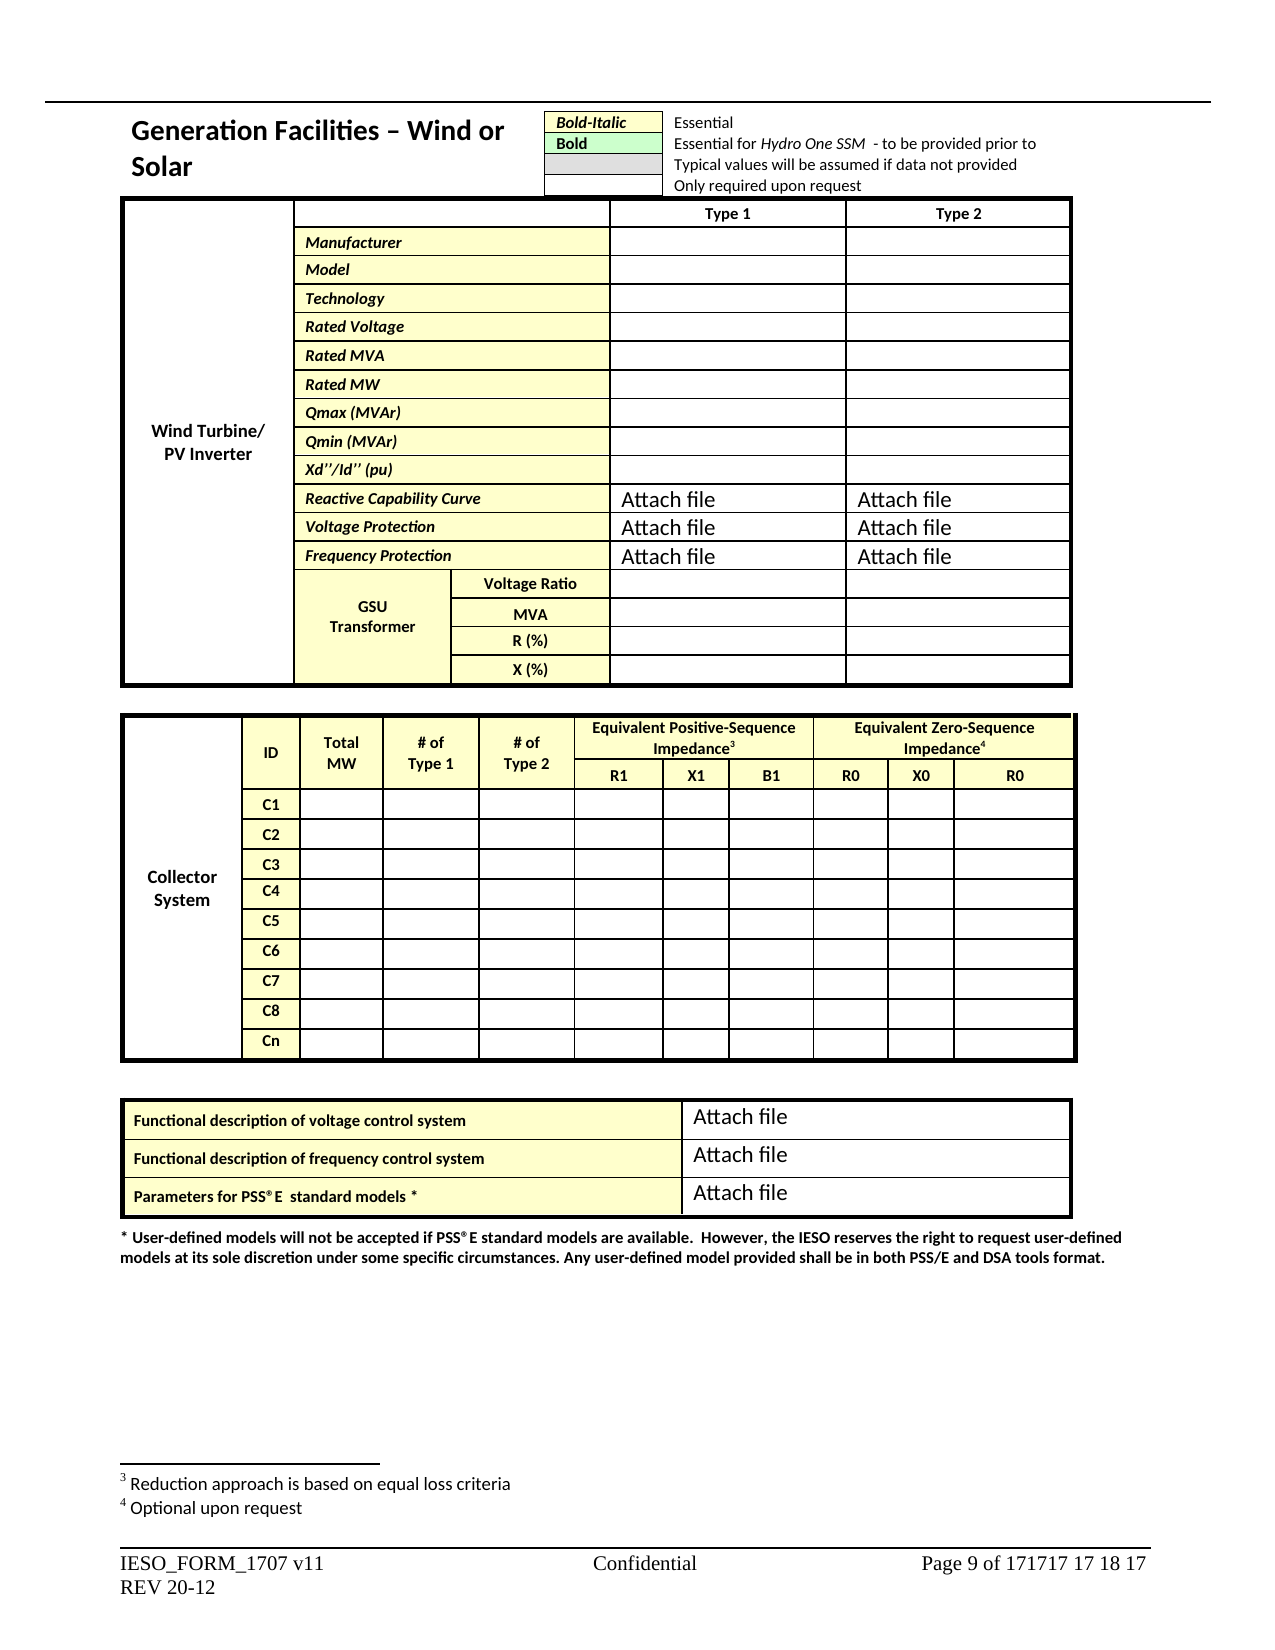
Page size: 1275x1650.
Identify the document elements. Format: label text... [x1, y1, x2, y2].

table_cell [664, 850, 728, 878]
table_cell [847, 428, 1069, 454]
table_cell [664, 1000, 728, 1028]
table_cell [955, 940, 1073, 968]
table_cell [814, 1030, 887, 1058]
table_cell Equivalent Zero-Sequence Impedance [814, 713, 1073, 758]
table_cell [451, 688, 610, 713]
table_cell [814, 1000, 887, 1028]
table_cell Rated MVA [295, 342, 609, 369]
table_cell [122, 688, 294, 713]
table_cell [480, 910, 574, 938]
table_cell [301, 790, 382, 818]
table_cell [889, 880, 953, 908]
table_cell Collector System [125, 718, 241, 1058]
table_cell Attach file [847, 542, 1069, 569]
table_cell [611, 228, 845, 255]
table_cell [730, 880, 813, 908]
table_cell [611, 371, 845, 397]
table_cell Qmax (MVAr) [295, 399, 609, 426]
table_cell [610, 688, 846, 713]
table_cell Attach file [611, 485, 845, 512]
table_cell [480, 940, 574, 968]
table_header Attach file [683, 1102, 1069, 1139]
table_cell [575, 970, 662, 998]
table_cell C8 [243, 1000, 299, 1028]
table_cell [847, 313, 1069, 340]
table_cell [889, 1030, 953, 1058]
table_header Type 2 [847, 201, 1069, 226]
table_cell [889, 910, 953, 938]
table_cell GSU Transformer [295, 570, 450, 683]
table_cell [730, 790, 813, 818]
table_cell [664, 940, 728, 968]
table_cell [384, 820, 478, 848]
table_cell Cn [243, 1030, 299, 1058]
table_cell [664, 1030, 728, 1058]
table_cell [480, 1030, 574, 1058]
table_cell C3 [243, 850, 299, 878]
table_cell ID [243, 718, 299, 788]
table_header Wind Turbine/ PV Inverter [125, 201, 293, 683]
table_header Bold-Italic [545, 112, 662, 132]
table_cell [814, 940, 887, 968]
table_cell [611, 256, 845, 283]
table_cell [847, 570, 1069, 597]
table_cell [384, 910, 478, 938]
table_cell Rated MW [295, 371, 609, 397]
text * User-defined models will not be accepted if PSS®E standard models are available. However, the IESO reserves the right to request user-defined models at its sole discretion under some specific circumstances. Any user-defined model provided shall be in both PSS/E and DSA tools format. [120, 1227, 1155, 1268]
table_cell [575, 850, 662, 878]
table_cell [480, 820, 574, 848]
table_header Functional description of voltage control system [125, 1102, 681, 1139]
table_cell [664, 820, 728, 848]
table_cell C1 [243, 790, 299, 818]
table_cell [480, 850, 574, 878]
table_cell [384, 1000, 478, 1028]
table_header [295, 201, 609, 226]
table_cell C6 [243, 940, 299, 968]
table_cell [847, 342, 1069, 369]
table_cell [664, 790, 728, 818]
table_cell [575, 790, 662, 818]
table_cell Voltage Protection [295, 513, 609, 540]
table_cell [301, 1000, 382, 1028]
table_cell [301, 850, 382, 878]
table_cell [611, 285, 845, 312]
table_cell X (%) [452, 656, 609, 683]
table_cell [611, 627, 845, 654]
table_cell [847, 627, 1069, 654]
table_cell [955, 790, 1073, 818]
table_cell R0 [814, 760, 887, 788]
table_cell [955, 820, 1073, 848]
table_cell Functional description of frequency control system [125, 1140, 681, 1177]
table_header Generation Facilities – Wind or Solar [120, 111, 544, 195]
table_cell Attach file [847, 513, 1069, 540]
table_cell Typical values will be assumed if data not provided [663, 153, 1127, 174]
table_cell C2 [243, 820, 299, 848]
table_cell [847, 256, 1069, 283]
table_cell [611, 313, 845, 340]
table_cell [384, 880, 478, 908]
table_cell C7 [243, 970, 299, 998]
table_cell [611, 599, 845, 626]
table_cell [955, 970, 1073, 998]
table_cell # of Type 2 [480, 718, 574, 788]
table_cell Attach file [611, 513, 845, 540]
table_cell R0 [955, 760, 1073, 788]
table_cell Equivalent Positive-Sequence Impedance [575, 718, 813, 758]
table_cell [730, 820, 813, 848]
table_cell [847, 656, 1069, 683]
table_cell Qmin (MVAr) [295, 428, 609, 454]
table_cell Attach file [847, 485, 1069, 512]
table_cell [545, 154, 662, 174]
table_cell Frequency Protection [295, 542, 609, 569]
table_cell [480, 880, 574, 908]
table_cell [846, 688, 1071, 713]
table_cell [575, 880, 662, 908]
table_cell [611, 570, 845, 597]
table_cell [301, 970, 382, 998]
table_cell [847, 285, 1069, 312]
table_cell Rated Voltage [295, 313, 609, 340]
table_cell [955, 880, 1073, 908]
table_header Type 1 [611, 201, 845, 226]
table_cell [847, 228, 1069, 255]
table_cell [480, 1000, 574, 1028]
table_cell X1 [664, 760, 728, 788]
table_cell C5 [243, 910, 299, 938]
table_cell [575, 910, 662, 938]
table_cell Total MW [301, 718, 382, 788]
table_cell Model [295, 256, 609, 283]
table_cell [730, 1000, 813, 1028]
table_cell [814, 970, 887, 998]
table_cell [664, 880, 728, 908]
table_cell [814, 850, 887, 878]
table_cell [384, 850, 478, 878]
table_cell Technology [295, 285, 609, 312]
table_cell [611, 656, 845, 683]
table_cell [611, 456, 845, 483]
table_cell Voltage Ratio [452, 570, 609, 597]
table_cell [575, 820, 662, 848]
table_cell [301, 1030, 382, 1058]
table_header Essential [663, 111, 1127, 132]
table_cell [384, 1030, 478, 1058]
table_cell Parameters for PSS®E standard models * [125, 1178, 681, 1214]
table_cell [575, 1000, 662, 1028]
table_cell [889, 820, 953, 848]
table_cell [384, 970, 478, 998]
table_cell [575, 940, 662, 968]
table_cell Only required upon request [663, 174, 1127, 195]
table_cell Bold [545, 133, 662, 153]
table_cell [611, 399, 845, 426]
table_cell [611, 428, 845, 454]
table_cell [384, 790, 478, 818]
table_cell [814, 880, 887, 908]
table_cell [575, 1030, 662, 1058]
table_cell Manufacturer [295, 228, 609, 255]
table_cell [955, 850, 1073, 878]
table_cell [847, 456, 1069, 483]
table_cell [730, 940, 813, 968]
table_cell [301, 880, 382, 908]
table_cell B1 [730, 760, 813, 788]
table_cell [889, 850, 953, 878]
table_cell [545, 175, 662, 195]
table_cell [847, 599, 1069, 626]
table_cell [889, 790, 953, 818]
table_cell [664, 910, 728, 938]
table_cell [294, 688, 451, 713]
table_cell [301, 940, 382, 968]
table_cell [730, 1030, 813, 1058]
table_cell [889, 970, 953, 998]
table_cell MVA [452, 599, 609, 626]
table_cell [955, 1000, 1073, 1028]
table_cell [847, 371, 1069, 397]
table_cell [664, 970, 728, 998]
table_cell [730, 970, 813, 998]
table_cell [480, 970, 574, 998]
table_cell Attach file [611, 542, 845, 569]
table_cell [814, 790, 887, 818]
table_cell R (%) [452, 627, 609, 654]
table_cell [730, 850, 813, 878]
table_cell Reactive Capability Curve [295, 485, 609, 512]
table_cell [814, 820, 887, 848]
table_cell [611, 342, 845, 369]
table_cell [730, 910, 813, 938]
table_cell C4 [243, 880, 299, 908]
table_cell Xd’’/Id’’ (pu) [295, 456, 609, 483]
table_cell [301, 820, 382, 848]
table_cell Attach file [683, 1140, 1069, 1177]
table_cell Essential for Hydro One SSM - to be provided prior to Connection [663, 132, 1127, 153]
table_cell X0 [889, 760, 953, 788]
table_cell Attach file [683, 1178, 1069, 1214]
table_cell [955, 910, 1073, 938]
table_cell [847, 399, 1069, 426]
table_cell R1 [575, 760, 662, 788]
table_cell [301, 910, 382, 938]
table_cell [889, 940, 953, 968]
table_cell [955, 1030, 1073, 1058]
table_cell [384, 940, 478, 968]
table_cell [480, 790, 574, 818]
table_cell [814, 910, 887, 938]
table_cell # of Type 1 [384, 718, 478, 788]
table_cell [889, 1000, 953, 1028]
